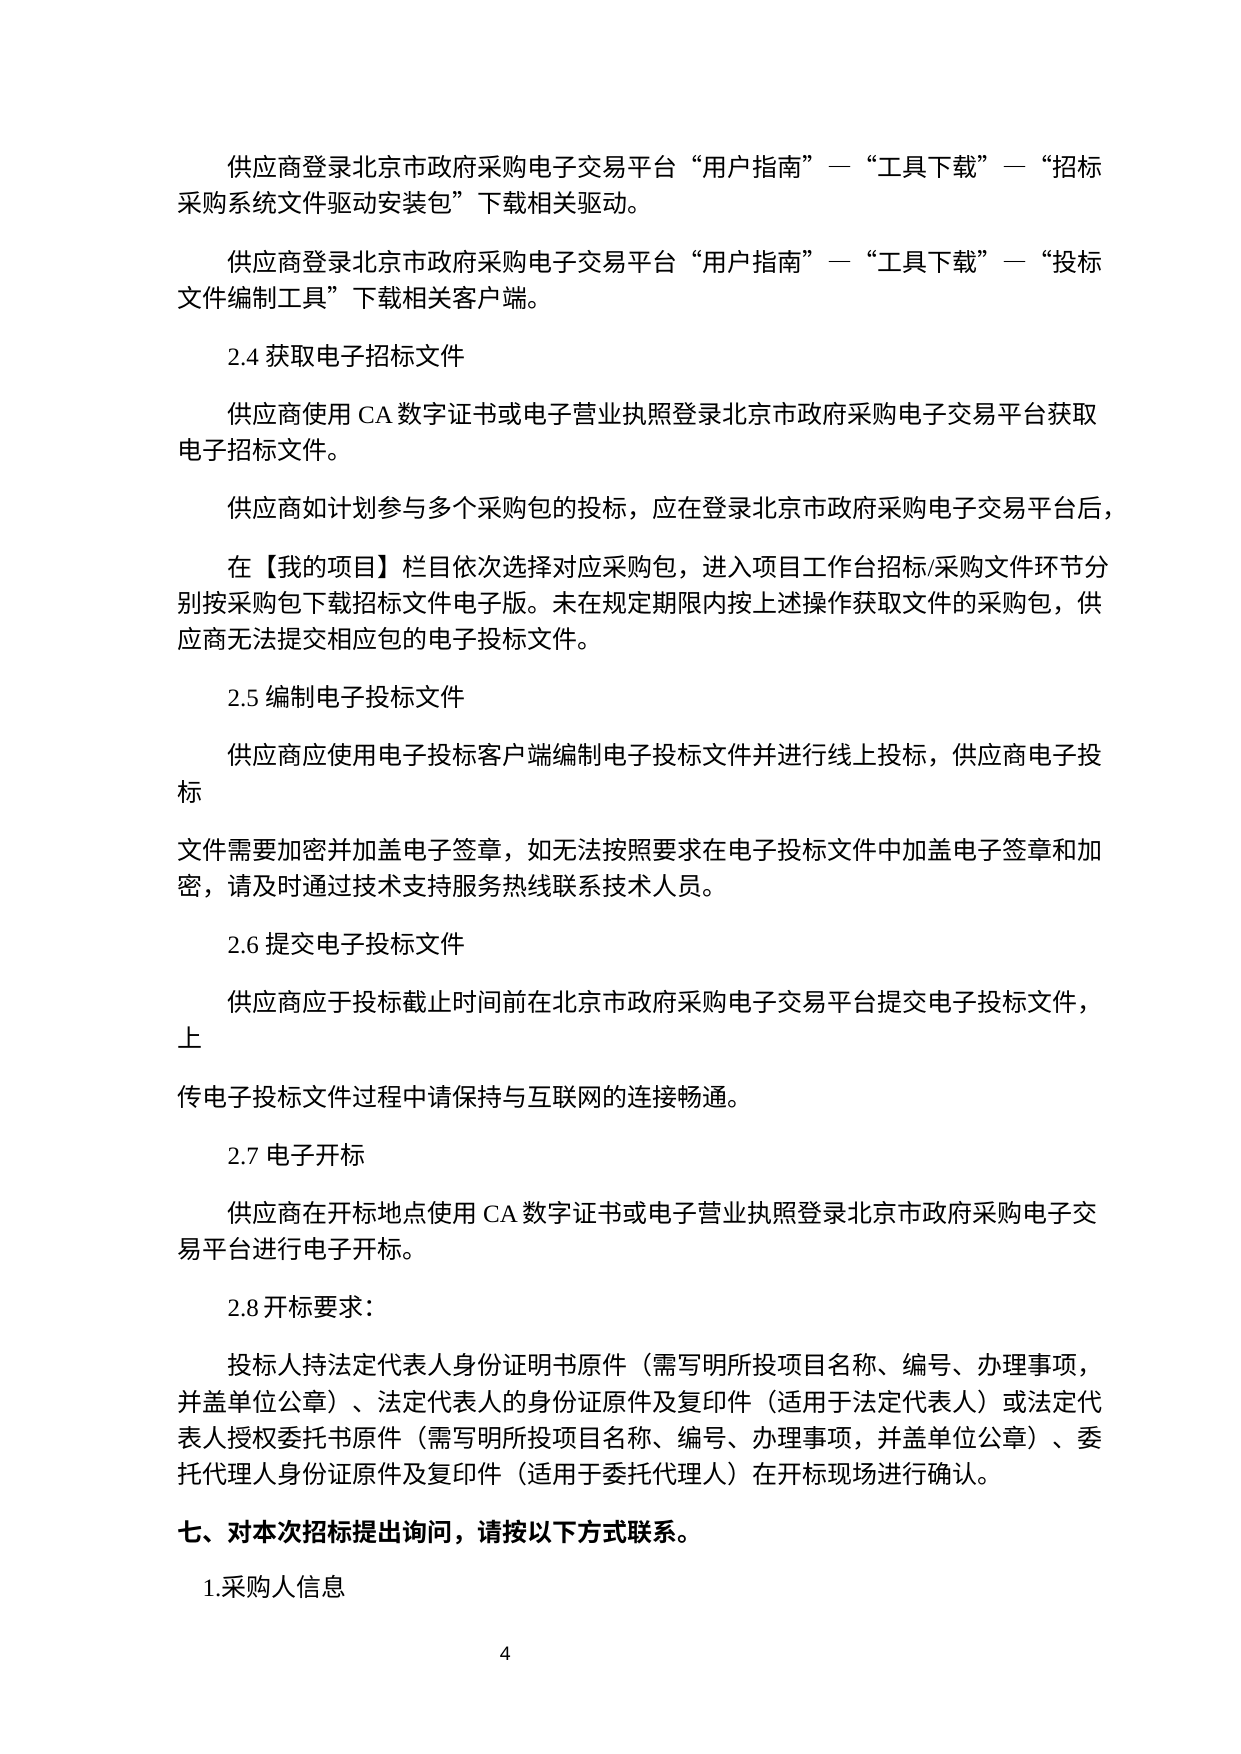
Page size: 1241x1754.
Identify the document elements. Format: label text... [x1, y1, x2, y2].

subtitle 七、对本次招标提出询问，请按以下方式联系。 [177, 1513, 1122, 1549]
text 供应商如计划参与多个采购包的投标，应在登录北京市政府采购电子交易平台后， [177, 489, 1122, 525]
text 供应商在开标地点使用 CA 数字证书或电子营业执照登录北京市政府采购电子交易平台进行电子开标。 [177, 1193, 1122, 1266]
text 供应商使用 CA 数字证书或电子营业执照登录北京市政府采购电子交易平台获取电子招标文件。 [177, 394, 1122, 467]
text 投标人持法定代表人身份证明书原件（需写明所投项目名称、编号、办理事项，并盖单位公章）、法定代表人的身份证原件及复印件（适用于法定代表人）或法定代表人授权委托书原件（需写明所投项目名称、编号、办理事项，并盖单位公章）、委托代理人身份证原件及复印件（适用于委托代理人）在开标现场进行确认。 [177, 1346, 1122, 1491]
text 传电子投标文件过程中请保持与互联网的连接畅通。 [177, 1077, 1122, 1113]
text 供应商应使用电子投标客户端编制电子投标文件并进行线上投标，供应商电子投标 [177, 736, 1122, 808]
text 2.8开标要求： [177, 1288, 1122, 1324]
text 2.5 编制电子投标文件 [177, 678, 1122, 714]
text 文件需要加密并加盖电子签章，如无法按照要求在电子投标文件中加盖电子签章和加密，请及时通过技术支持服务热线联系技术人员。 [177, 830, 1122, 903]
text 2.7 电子开标 [177, 1135, 1122, 1171]
text 在【我的项目】栏目依次选择对应采购包，进入项目工作台招标/采购文件环节分别按采购包下载招标文件电子版。未在规定期限内按上述操作获取文件的采购包，供应商无法提交相应包的电子投标文件。 [177, 547, 1122, 656]
text 供应商登录北京市政府采购电子交易平台“用户指南”—“工具下载”—“投标文件编制工具”下载相关客户端。 [177, 242, 1122, 314]
text 1.采购人信息 [177, 1567, 1122, 1603]
text 供应商登录北京市政府采购电子交易平台“用户指南”—“工具下载”—“招标采购系统文件驱动安装包”下载相关驱动。 [177, 148, 1122, 220]
text 2.6 提交电子投标文件 [177, 924, 1122, 961]
text 2.4 获取电子招标文件 [177, 336, 1122, 373]
text 供应商应于投标截止时间前在北京市政府采购电子交易平台提交电子投标文件，上 [177, 983, 1122, 1055]
